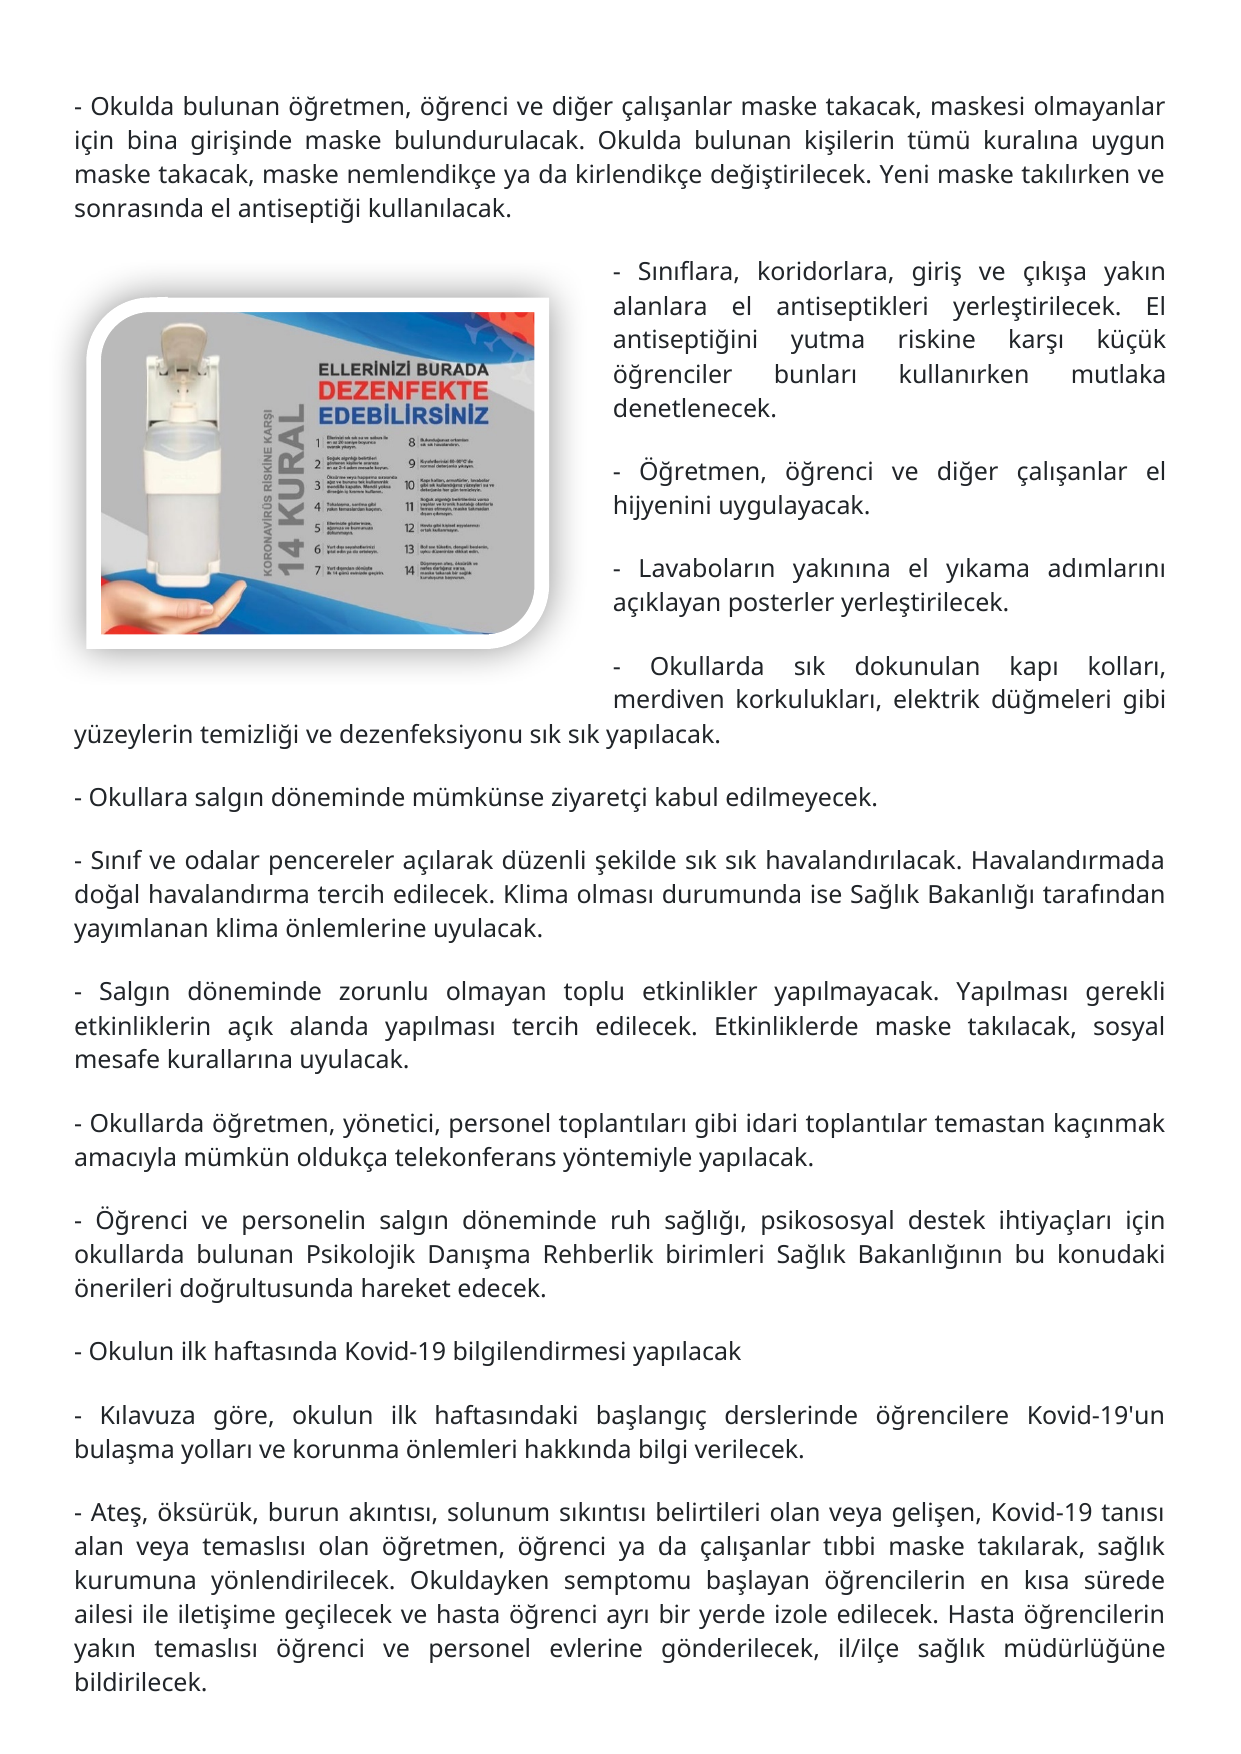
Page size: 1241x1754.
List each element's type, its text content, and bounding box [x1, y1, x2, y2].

text - Salgın döneminde zorunlu olmayan toplu etkinlikler yapılmayacak. Yapılması gerekli etkinliklerin açık alanda yapılması tercih edilecek. Etkinliklerde maske takılacak, sosyal mesafe kurallarına uyulacak. [74, 974, 1167, 1076]
text - Okulda bulunan öğretmen, öğrenci ve diğer çalışanlar maske takacak, maskesi olmayanlar için bina girişinde maske bulundurulacak. Okulda bulunan kişilerin tümü kuralına uygun maske takacak, maske nemlendikçe ya da kirlendikçe değiştirilecek. Yeni maske takılırken ve sonrasında el antiseptiği kullanılacak. [74, 89, 1167, 225]
text - Sınıflara, koridorlara, giriş ve çıkışa yakın alanlara el antiseptikleri yerleştirilecek. El antiseptiğini yutma riskine karşı küçük öğrenciler bunları kullanırken mutlaka denetlenecek. [74, 254, 1167, 424]
text - Okulun ilk haftasında Kovid-19 bilgilendirmesi yapılacak [74, 1334, 1167, 1368]
picture [101, 313, 534, 634]
text - Kılavuza göre, okulun ilk haftasındaki başlangıç derslerinde öğrencilere Kovid-19'un bulaşma yolları ve korunma önlemleri hakkında bilgi verilecek. [74, 1397, 1167, 1465]
text - Ateş, öksürük, burun akıntısı, solunum sıkıntısı belirtileri olan veya gelişen, Kovid-19 tanısı alan veya temaslısı olan öğretmen, öğrenci ya da çalışanlar tıbbi maske takılarak, sağlık kurumuna yönlendirilecek. Okuldayken semptomu başlayan öğrencilerin en kısa sürede ailesi ile iletişime geçilecek ve hasta öğrenci ayrı bir yerde izole edilecek. Hasta öğrencilerin yakın temaslısı öğrenci ve personel evlerine gönderilecek, il/ilçe sağlık müdürlüğüne bildirilecek. [74, 1494, 1167, 1699]
text - Okullarda öğretmen, yönetici, personel toplantıları gibi idari toplantılar temastan kaçınmak amacıyla mümkün oldukça telekonferans yöntemiyle yapılacak. [74, 1105, 1167, 1173]
text - Okullara salgın döneminde mümkünse ziyaretçi kabul edilmeyecek. [74, 779, 1167, 813]
text - Lavaboların yakınına el yıkama adımlarını açıklayan posterler yerleştirilecek. [568, 551, 1167, 619]
text - Öğrenci ve personelin salgın döneminde ruh sağlığı, psikososyal destek ihtiyaçları için okullarda bulunan Psikolojik Danışma Rehberlik birimleri Sağlık Bakanlığının bu konudaki önerileri doğrultusunda hareket edecek. [74, 1203, 1167, 1305]
text - Sınıf ve odalar pencereler açılarak düzenli şekilde sık sık havalandırılacak. Havalandırmada doğal havalandırma tercih edilecek. Klima olması durumunda ise Sağlık Bakanlığı tarafından yayımlanan klima önlemlerine uyulacak. [74, 843, 1167, 945]
text - Öğretmen, öğrenci ve diğer çalışanlar el hijyenini uygulayacak. [577, 453, 1167, 522]
text - Okullarda sık dokunulan kapı kolları, merdiven korkulukları, elektrik düğmeleri gibi yüzeylerin temizliği ve dezenfeksiyonu sık sık yapılacak. [74, 648, 1167, 750]
